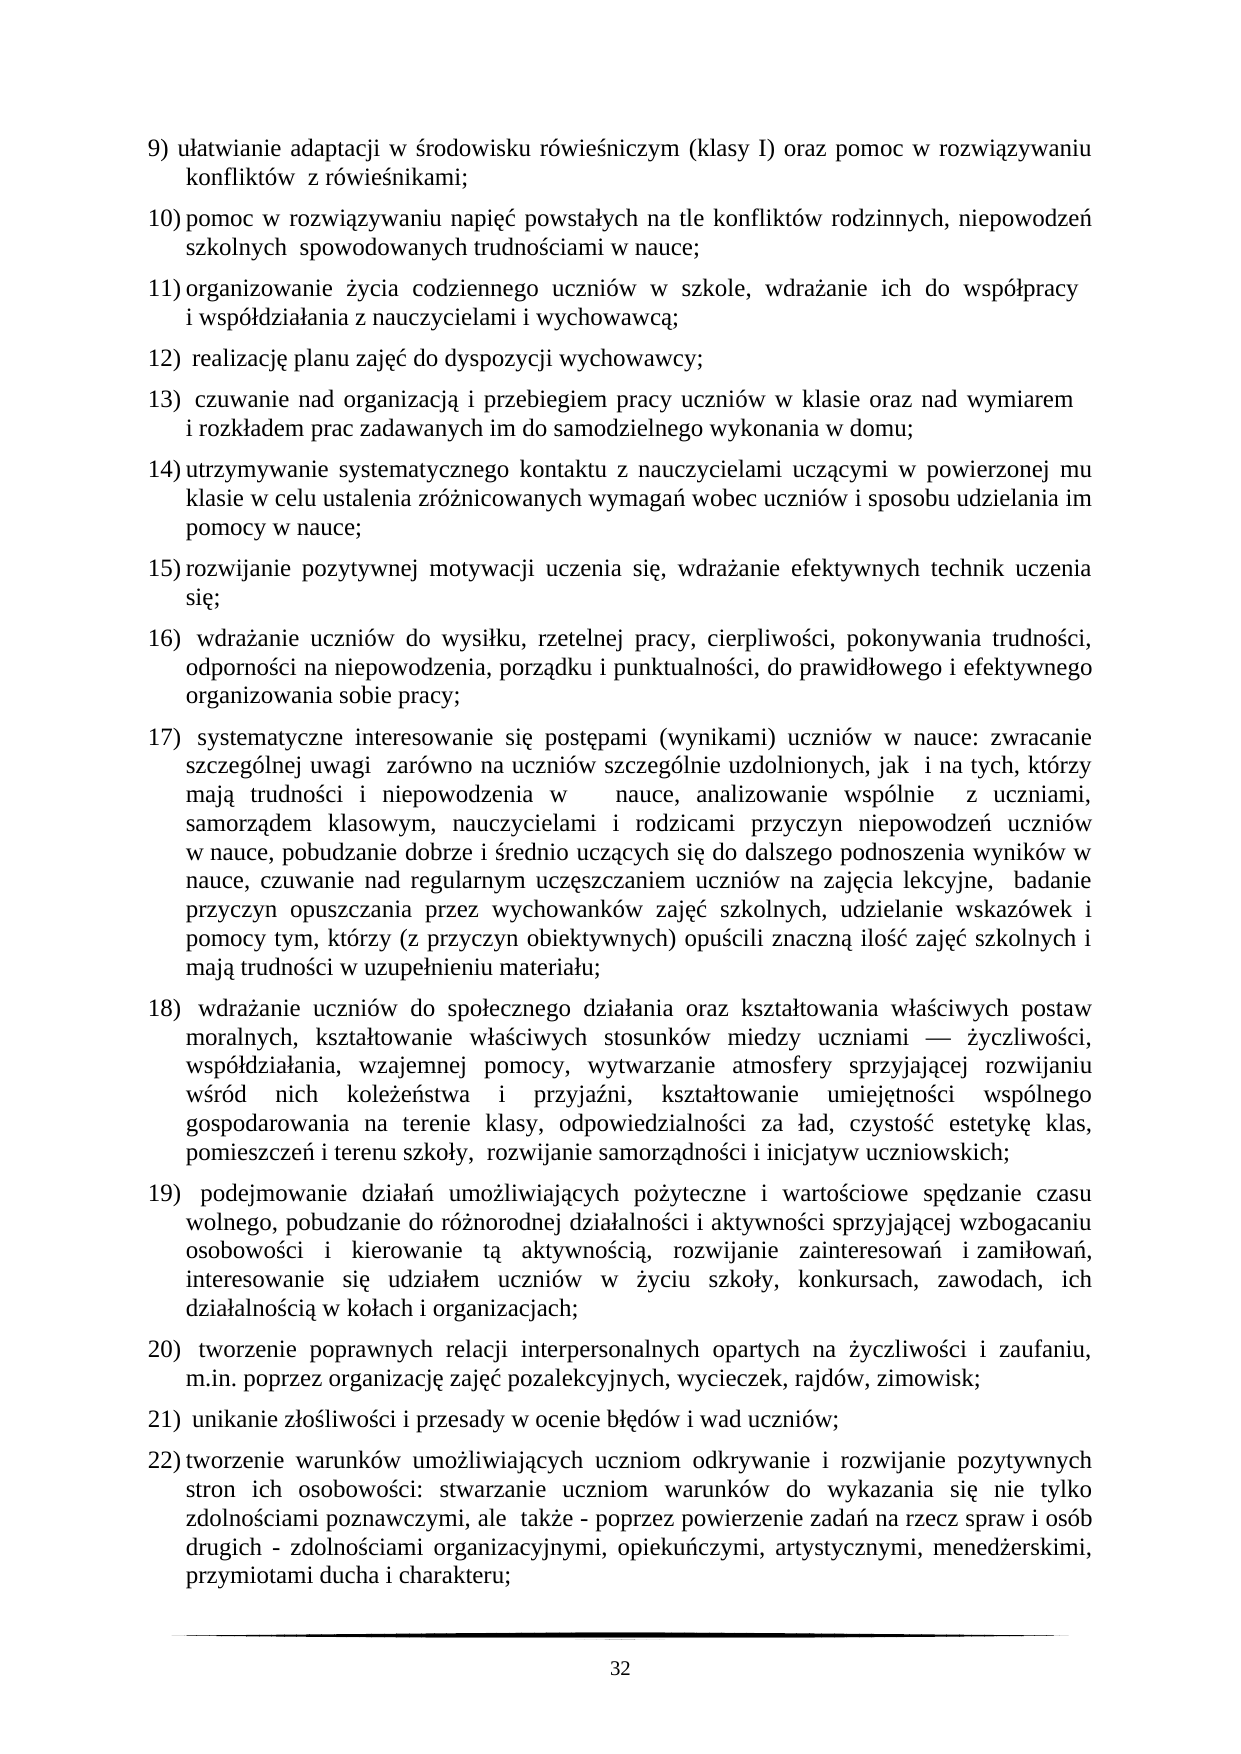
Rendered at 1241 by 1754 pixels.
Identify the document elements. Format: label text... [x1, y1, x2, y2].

list rozwijanie pozytywnej motywacji uczenia się, wdrażanie efektywnych technik uczenia się; [148, 553, 1092, 610]
list organizowanie życia codziennego uczniów w szkole, wdrażanie ich do współpracy i współdziałania z nauczycielami i wychowawcą; [148, 273, 1092, 330]
list tworzenie poprawnych relacji interpersonalnych opartych na życzliwości i zaufaniu, m.in. poprzez organizację zajęć pozalekcyjnych, wycieczek, rajdów, zimowisk; [148, 1334, 1092, 1392]
list utrzymywanie systematycznego kontaktu z nauczycielami uczącymi w powierzonej mu klasie w celu ustalenia zróżnicowanych wymagań wobec uczniów i sposobu udzielania im pomocy w nauce; [148, 454, 1092, 540]
list unikanie złośliwości i przesady w ocenie błędów i wad uczniów; [148, 1404, 1092, 1433]
list wdrażanie uczniów do społecznego działania oraz kształtowania właściwych postaw moralnych, kształtowanie właściwych stosunków miedzy uczniami — życzliwości, współdziałania, wzajemnej pomocy, wytwarzanie atmosfery sprzyjającej rozwijaniu wśród nich koleżeństwa i przyjaźni, kształtowanie umiejętności wspólnego gospodarowania na terenie klasy, odpowiedzialności za ład, czystość estetykę klas, pomieszczeń i terenu szkoły, rozwijanie samorządności i inicjatyw uczniowskich; [148, 993, 1092, 1165]
list ułatwianie adaptacji w środowisku rówieśniczym (klasy I) oraz pomoc w rozwiązywaniu konfliktów z rówieśnikami; [148, 133, 1092, 190]
list tworzenie warunków umożliwiających uczniom odkrywanie i rozwijanie pozytywnych stron ich osobowości: stwarzanie uczniom warunków do wykazania się nie tylko zdolnościami poznawczymi, ale także - poprzez powierzenie zadań na rzecz spraw i osób drugich - zdolnościami organizacyjnymi, opiekuńczymi, artystycznymi, menedżerskimi, przymiotami ducha i charakteru; [148, 1445, 1092, 1589]
list realizację planu zajęć do dyspozycji wychowawcy; [148, 343, 1092, 372]
list wdrażanie uczniów do wysiłku, rzetelnej pracy, cierpliwości, pokonywania trudności, odporności na niepowodzenia, porządku i punktualności, do prawidłowego i efektywnego organizowania sobie pracy; [148, 623, 1092, 709]
list podejmowanie działań umożliwiających pożyteczne i wartościowe spędzanie czasu wolnego, pobudzanie do różnorodnej działalności i aktywności sprzyjającej wzbogacaniu osobowości i kierowanie tą aktywnością, rozwijanie zainteresowań i zamiłowań, interesowanie się udziałem uczniów w życiu szkoły, konkursach, zawodach, ich działalnością w kołach i organizacjach; [148, 1178, 1092, 1322]
list systematyczne interesowanie się postępami (wynikami) uczniów w nauce: zwracanie szczególnej uwagi zarówno na uczniów szczególnie uzdolnionych, jak i na tych, którzy mają trudności i niepowodzenia w nauce, analizowanie wspólnie z uczniami, samorządem klasowym, nauczycielami i rodzicami przyczyn niepowodzeń uczniów w nauce, pobudzanie dobrze i średnio uczących się do dalszego podnoszenia wyników w nauce, czuwanie nad regularnym uczęszczaniem uczniów na zajęcia lekcyjne, badanie przyczyn opuszczania przez wychowanków zajęć szkolnych, udzielanie wskazówek i pomocy tym, którzy (z przyczyn obiektywnych) opuścili znaczną ilość zajęć szkolnych i mają trudności w uzupełnieniu materiału; [148, 722, 1092, 980]
list czuwanie nad organizacją i przebiegiem pracy uczniów w klasie oraz nad wymiarem i rozkładem prac zadawanych im do samodzielnego wykonania w domu; [148, 384, 1092, 442]
picture [171, 1631, 1069, 1640]
list pomoc w rozwiązywaniu napięć powstałych na tle konfliktów rodzinnych, niepowodzeń szkolnych spowodowanych trudnościami w nauce; [148, 203, 1092, 260]
